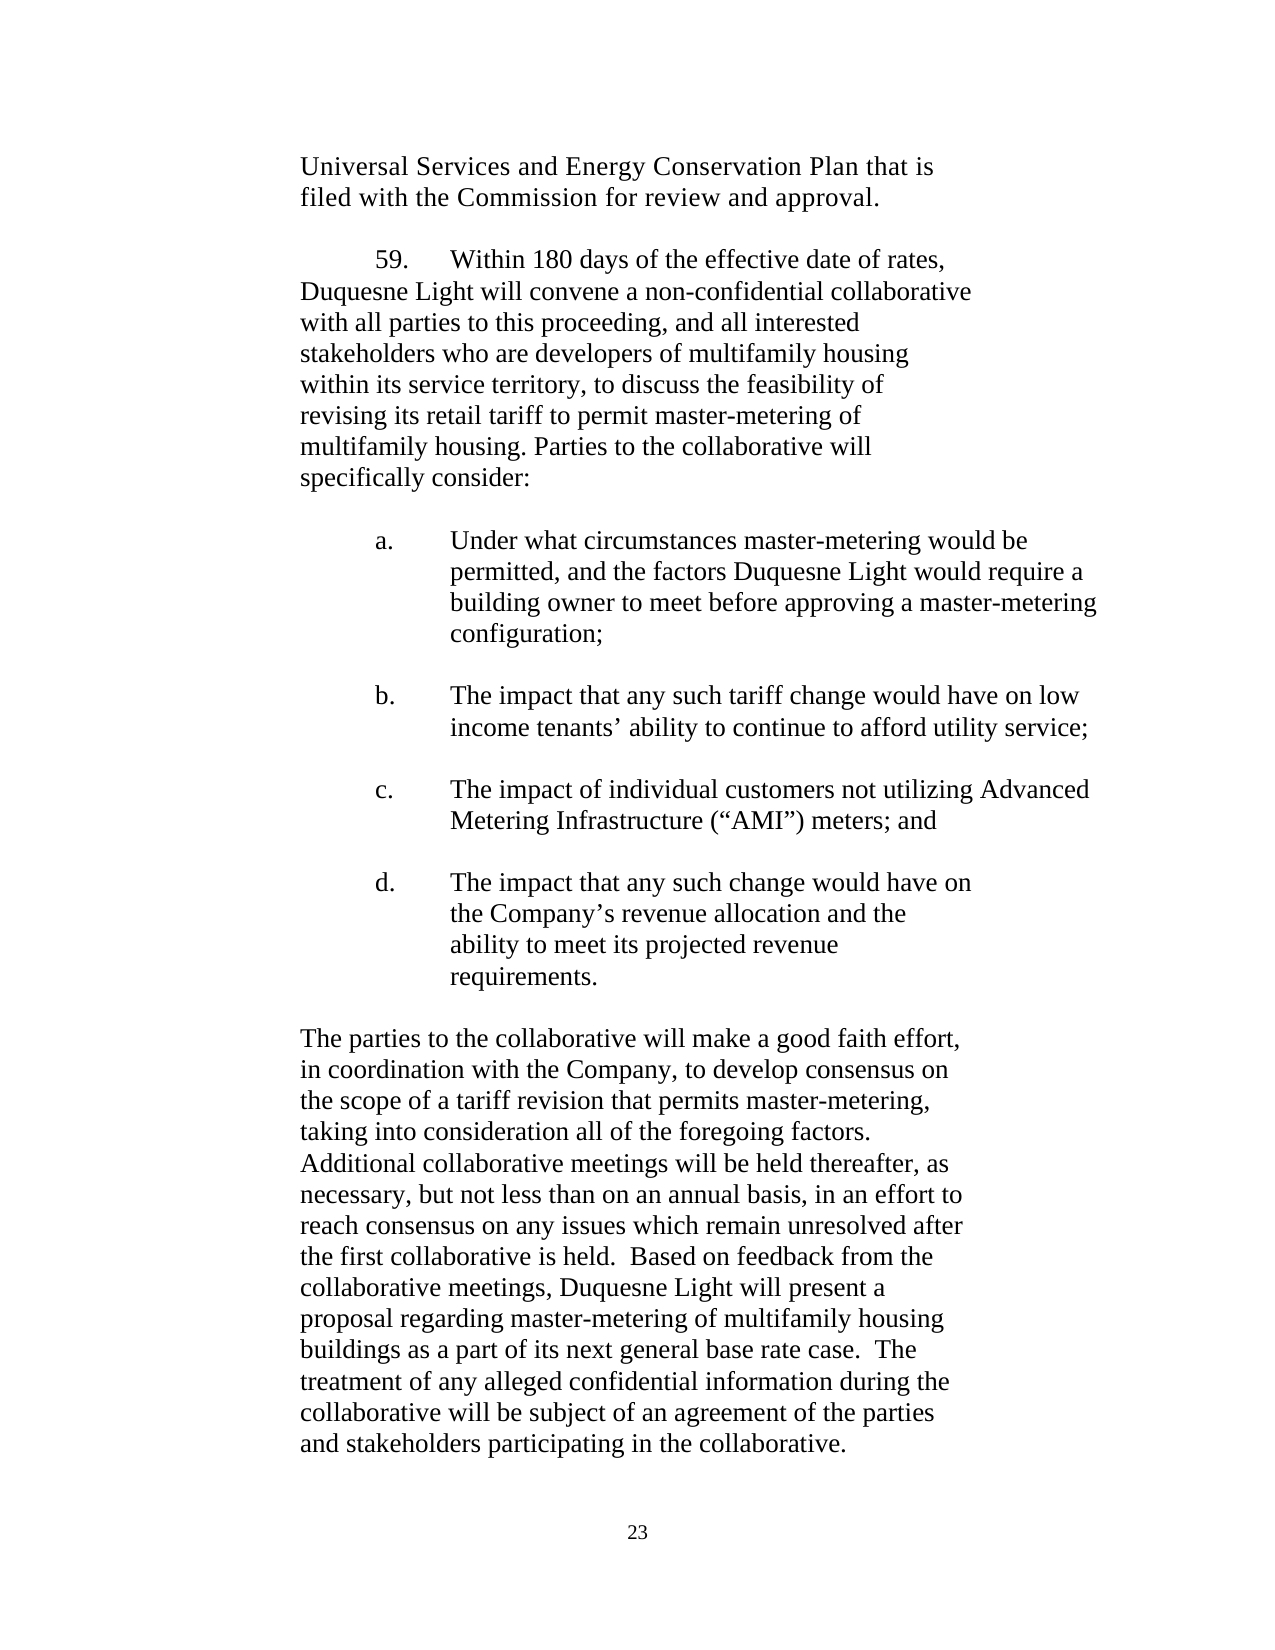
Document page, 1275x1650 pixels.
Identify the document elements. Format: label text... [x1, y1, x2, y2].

text b. The impact that any such tariff change would have on low income tenants’ ability to continue to afford utility service; [375, 679, 1117, 742]
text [300, 150, 975, 212]
text 59. Within 180 days of the effective date of rates, Duquesne Light will convene a non-confidential collaborative with all parties to this proceeding, and all interested stakeholders who are developers of multifamily housing within its service territory, to discuss the feasibility of revising its retail tariff to permit master-metering of multifamily housing. Parties to the collaborative will specifically consider: [300, 243, 975, 493]
text a. Under what circumstances master-metering would be permitted, and the factors Duquesne Light would require a building owner to meet before approving a master-metering configuration; [375, 524, 1125, 648]
text c. The impact of individual customers not utilizing Advanced Metering Infrastructure (“AMI”) meters; and [375, 773, 1125, 835]
text The parties to the collaborative will make a good faith effort, in coordination with the Company, to develop consensus on the scope of a tariff revision that permits master-metering, taking into consideration all of the foregoing factors. Additional collaborative meetings will be held thereafter, as necessary, but not less than on an annual basis, in an effort to reach consensus on any issues which remain unresolved after the first collaborative is held. Based on feedback from the collaborative meetings, Duquesne Light will present a proposal regarding master-metering of multifamily housing buildings as a part of its next general base rate case. The treatment of any alleged confidential information during the collaborative will be subject of an agreement of the parties and stakeholders participating in the collaborative. [300, 1022, 975, 1458]
text d. The impact that any such change would have on the Company’s revenue allocation and the ability to meet its projected revenue requirements. [375, 866, 975, 991]
